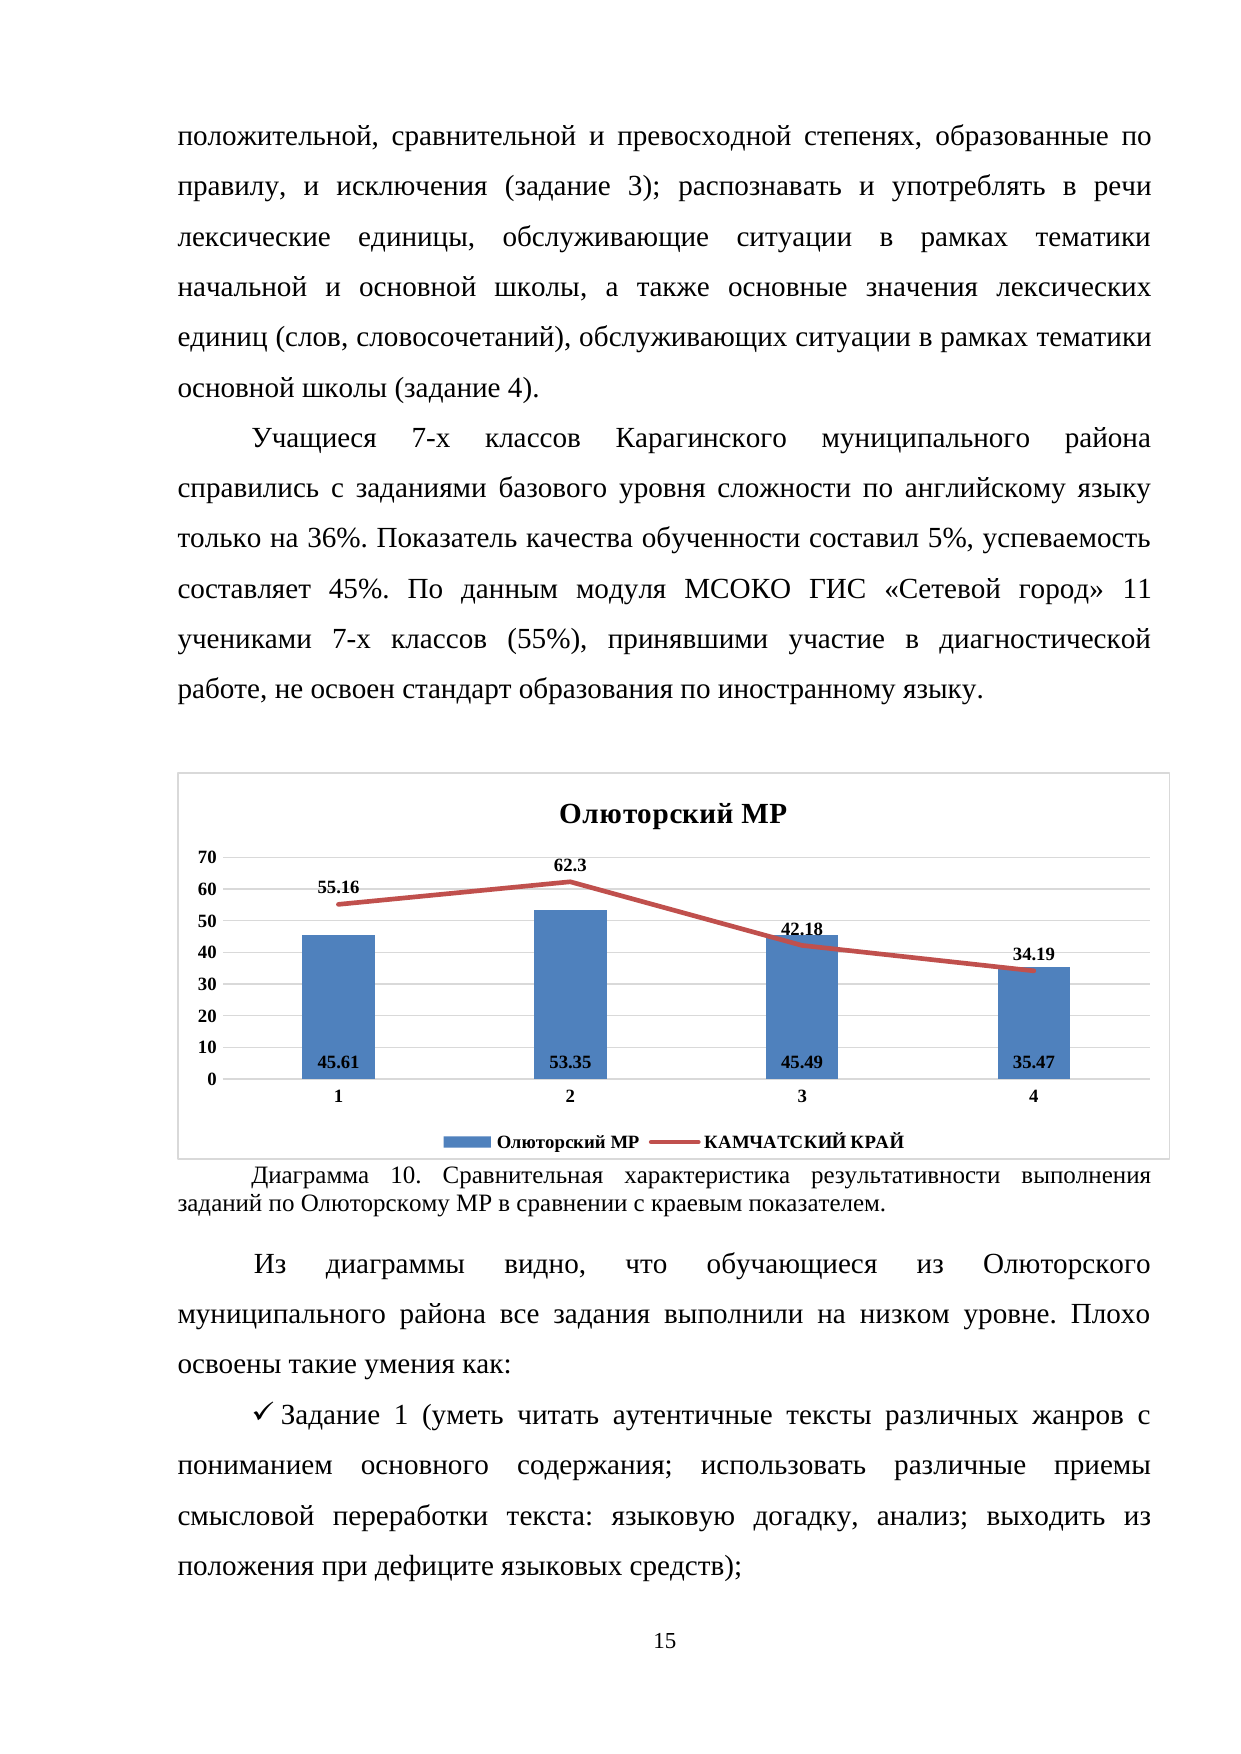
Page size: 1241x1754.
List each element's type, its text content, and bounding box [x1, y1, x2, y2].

text Диаграмма 10. Сравнительная характеристика результативности выполнения заданий по Олюторскому МР в сравнении с краевым показателем. [177, 1160, 1152, 1217]
text Учащиеся 7-х классов Карагинского муниципального района справились с заданиями базового уровня сложности по английскому языку только на 36%. Показатель качества обученности составил 5%, успеваемость составляет 45%. По данным модуля МСОКО ГИС «Сетевой город» 11 учениками 7-х классов (55%), принявшими участие в диагностической работе, не освоен стандарт образования по иностранному языку. [177, 420, 1152, 705]
list Задание 1 (уметь читать аутентичные тексты различных жанров с пониманием основного содержания; использовать различные приемы смысловой переработки текста: языковую догадку, анализ; выходить из положения при дефиците языковых средств); [177, 1397, 1152, 1582]
text Из диаграммы видно, что обучающиеся из Олюторского муниципального района все задания выполнили на низком уровне. Плохо освоены такие умения как: [177, 1246, 1152, 1380]
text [177, 118, 1152, 403]
